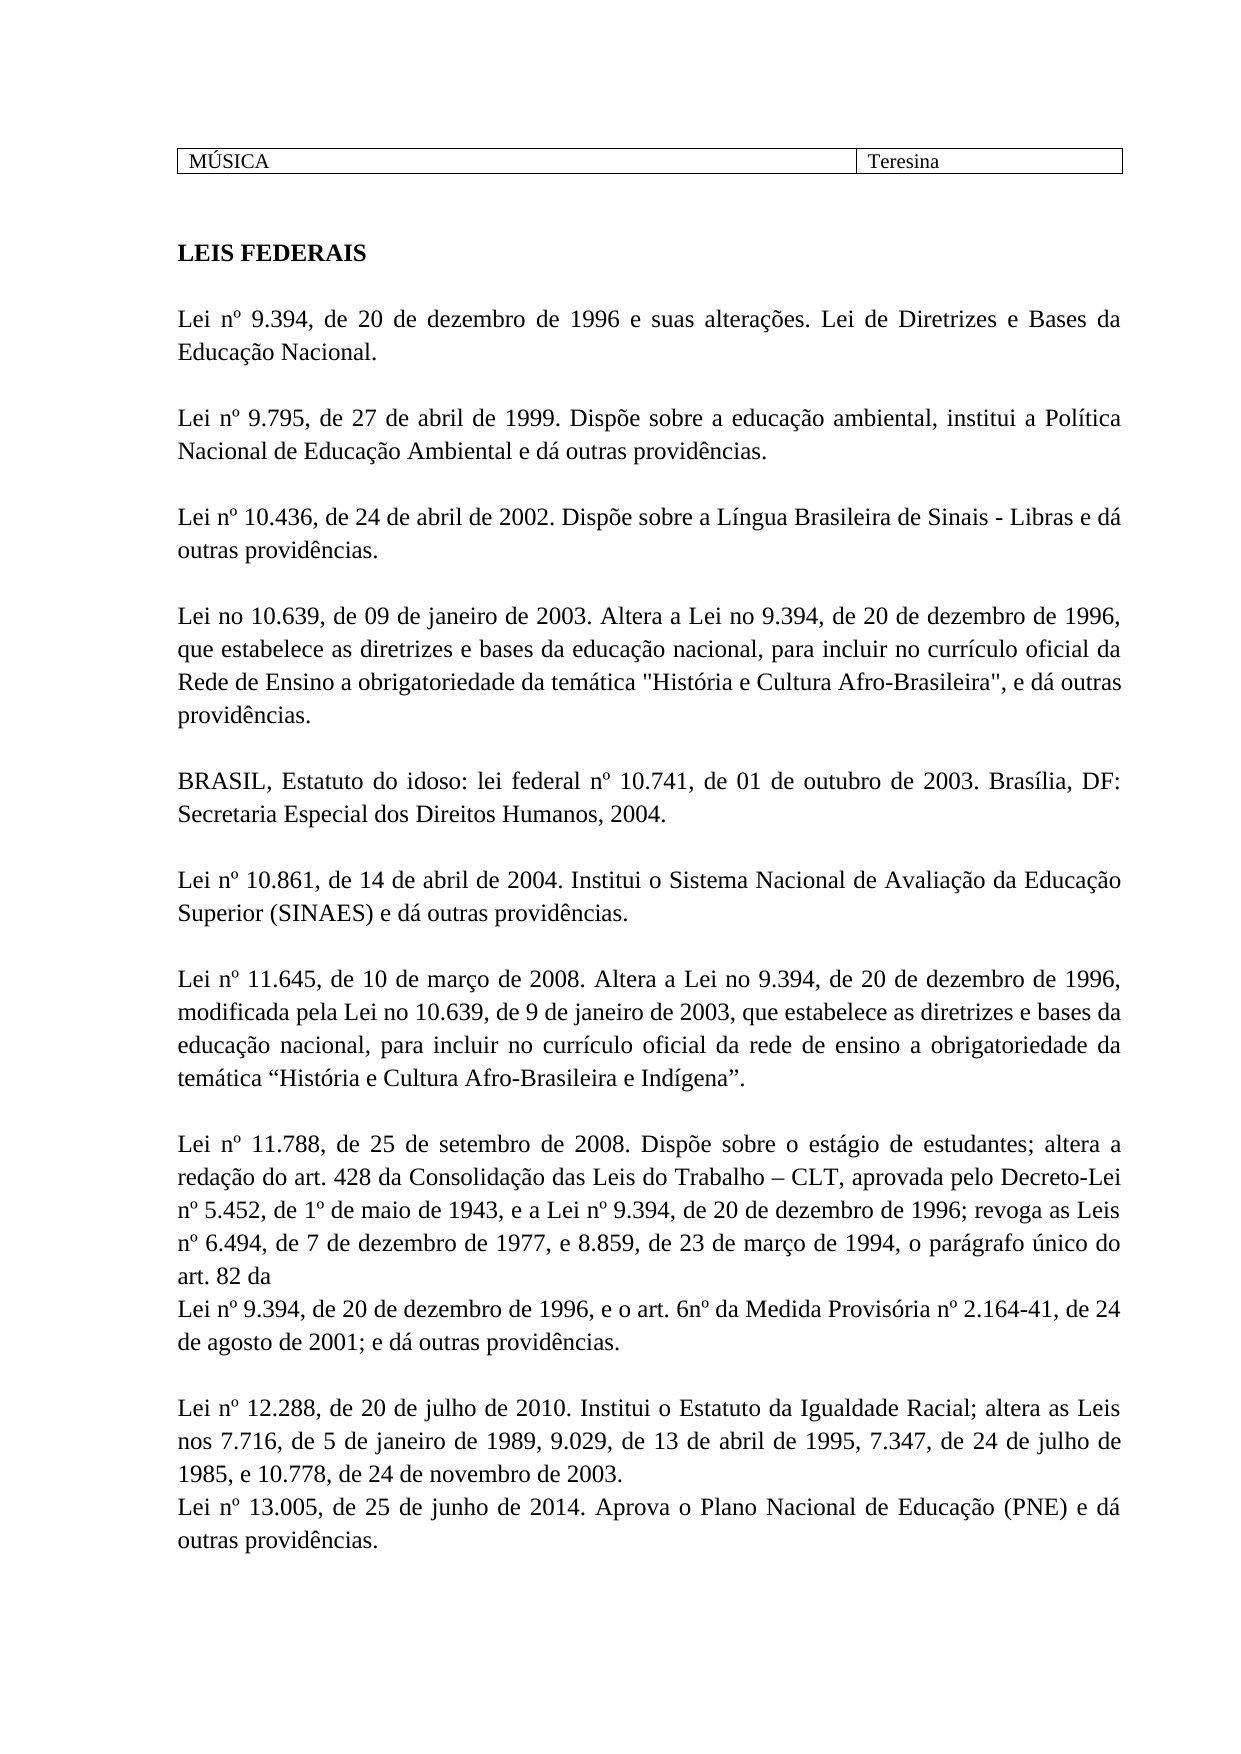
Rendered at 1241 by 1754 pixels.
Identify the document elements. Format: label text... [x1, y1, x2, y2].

text Lei nº 11.788, de 25 de setembro de 2008. Dispõe sobre o estágio de estudantes; altera a redação do art. 428 da Consolidação das Leis do Trabalho – CLT, aprovada pelo Decreto-Lei nº 5.452, de 1º de maio de 1943, e a Lei nº 9.394, de 20 de dezembro de 1996; revoga as Leis nº 6.494, de 7 de dezembro de 1977, e 8.859, de 23 de março de 1994, o parágrafo único do art. 82 da [177, 1129, 1122, 1290]
text LEIS FEDERAIS [177, 238, 1122, 266]
text Lei nº 10.436, de 24 de abril de 2002. Dispõe sobre a Língua Brasileira de Sinais - Libras e dá outras providências. [177, 502, 1122, 564]
text Lei nº 9.795, de 27 de abril de 1999. Dispõe sobre a educação ambiental, institui a Política Nacional de Educação Ambiental e dá outras providências. [177, 403, 1122, 464]
text Lei nº 11.645, de 10 de março de 2008. Altera a Lei no 9.394, de 20 de dezembro de 1996, modificada pela Lei no 10.639, de 9 de janeiro de 2003, que estabelece as diretrizes e bases da educação nacional, para incluir no currículo oficial da rede de ensino a obrigatoriedade da temática “História e Cultura Afro-Brasileira e Indígena”. [177, 964, 1122, 1092]
text Lei no 10.639, de 09 de janeiro de 2003. Altera a Lei no 9.394, de 20 de dezembro de 1996, que estabelece as diretrizes e bases da educação nacional, para incluir no currículo oficial da Rede de Ensino a obrigatoriedade da temática "História e Cultura Afro-Brasileira", e dá outras providências. [177, 601, 1122, 729]
table_cell Teresina [857, 149, 1122, 173]
text BRASIL, Estatuto do idoso: lei federal nº 10.741, de 01 de outubro de 2003. Brasília, DF: Secretaria Especial dos Direitos Humanos, 2004. [177, 766, 1122, 828]
text Lei nº 9.394, de 20 de dezembro de 1996, e o art. 6nº da Medida Provisória nº 2.164-41, de 24 de agosto de 2001; e dá outras providências. [177, 1294, 1122, 1356]
text Lei nº 12.288, de 20 de julho de 2010. Institui o Estatuto da Igualdade Racial; altera as Leis nos 7.716, de 5 de janeiro de 1989, 9.029, de 13 de abril de 1995, 7.347, de 24 de julho de 1985, e 10.778, de 24 de novembro de 2003. [177, 1393, 1122, 1488]
text Lei nº 10.861, de 14 de abril de 2004. Institui o Sistema Nacional de Avaliação da Educação Superior (SINAES) e dá outras providências. [177, 865, 1122, 927]
text Lei nº 9.394, de 20 de dezembro de 1996 e suas alterações. Lei de Diretrizes e Bases da Educação Nacional. [177, 304, 1122, 366]
text Lei nº 13.005, de 25 de junho de 2014. Aprova o Plano Nacional de Educação (PNE) e dá outras providências. [177, 1492, 1122, 1554]
table_cell MÚSICA [178, 149, 856, 173]
